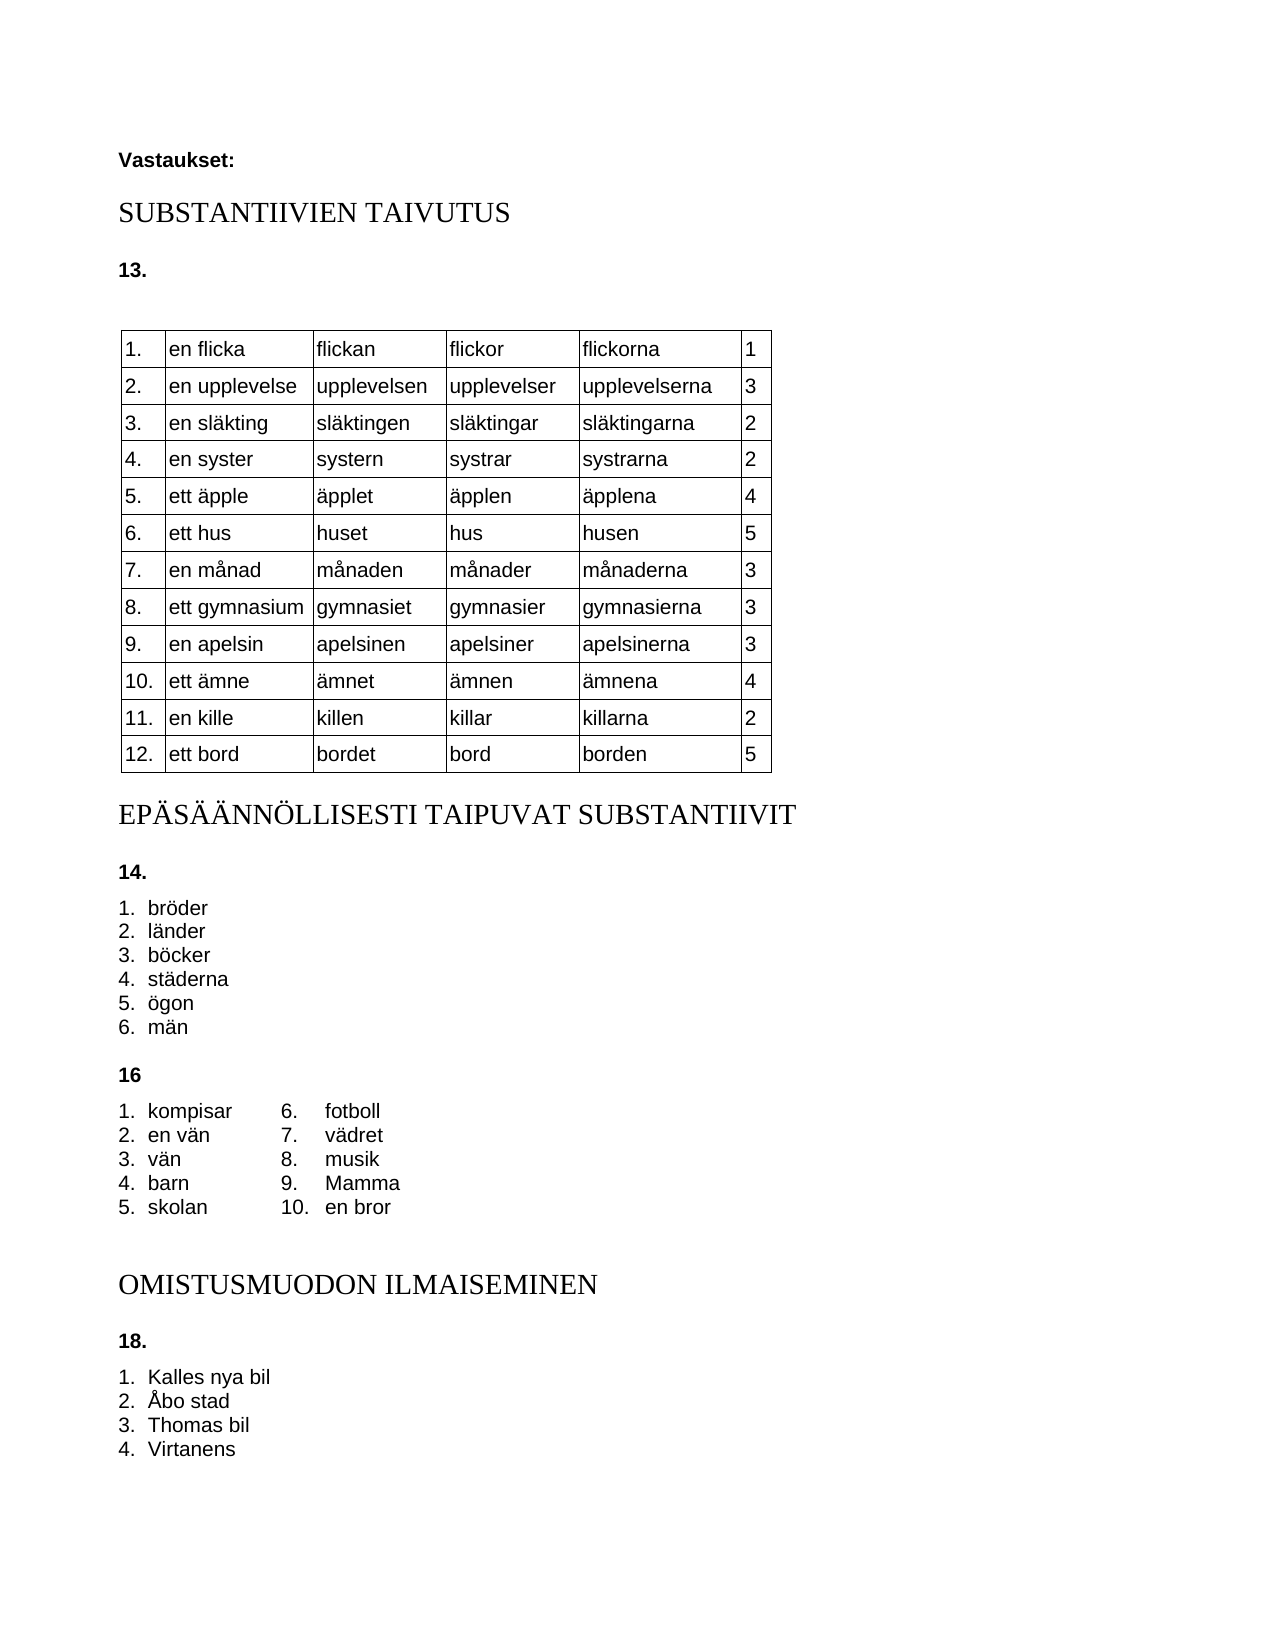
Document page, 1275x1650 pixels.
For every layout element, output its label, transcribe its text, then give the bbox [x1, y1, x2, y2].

table_cell en apelsin [166, 626, 313, 662]
text epäsäännölliseSTI TAIPUVAT SUBSTANTIIVIT [118, 797, 1157, 831]
table_cell släktingarna [580, 405, 741, 440]
table_cell upplevelser [447, 368, 579, 403]
table_cell 7. [122, 552, 165, 588]
table_cell en kille [166, 700, 313, 735]
table_cell 11. [122, 700, 165, 735]
table_cell killar [447, 700, 579, 735]
table_cell 2 [742, 700, 771, 735]
table_cell en upplevelse [166, 368, 313, 403]
table_header 1 [742, 331, 771, 367]
table_cell 4 [742, 663, 771, 698]
table_cell 4 [742, 478, 771, 514]
text 1. Kalles nya bil [118, 1365, 1157, 1389]
table_cell 12. [122, 736, 165, 772]
table_cell 5. [122, 478, 165, 514]
table_cell bord [447, 736, 579, 772]
table_cell 2 [742, 441, 771, 477]
text 3. vän 8. musik [118, 1147, 1157, 1171]
text 13. [118, 258, 1157, 306]
table_cell 3. [122, 405, 165, 440]
text 3. Thomas bil [118, 1413, 1157, 1437]
text 4. Virtanens [118, 1437, 1157, 1461]
table_cell ett bord [166, 736, 313, 772]
table_cell en månad [166, 552, 313, 588]
table_cell ämnen [447, 663, 579, 698]
table_header 1. [122, 331, 165, 367]
table_cell ett gymnasium [166, 589, 313, 625]
text 4. städerna [118, 967, 1157, 991]
table_cell månaderna [580, 552, 741, 588]
table_header flickorna [580, 331, 741, 367]
table_cell upplevelserna [580, 368, 741, 403]
table_cell apelsinen [314, 626, 446, 662]
table_cell 5 [742, 736, 771, 772]
table_cell ett ämne [166, 663, 313, 698]
table_cell 3 [742, 552, 771, 588]
table_cell 3 [742, 589, 771, 625]
table_cell killen [314, 700, 446, 735]
table_cell gymnasiet [314, 589, 446, 625]
table_cell killarna [580, 700, 741, 735]
table_cell hus [447, 515, 579, 551]
text 2. länder [118, 919, 1157, 943]
table_cell månader [447, 552, 579, 588]
text 6. män [118, 1015, 1157, 1039]
table_cell huset [314, 515, 446, 551]
table_cell 8. [122, 589, 165, 625]
table_cell apelsiner [447, 626, 579, 662]
table_cell 5 [742, 515, 771, 551]
table_cell gymnasierna [580, 589, 741, 625]
table_cell borden [580, 736, 741, 772]
text 1. kompisar 6. fotboll [118, 1099, 1157, 1123]
table_cell 6. [122, 515, 165, 551]
text 5. skolan 10. en bror [118, 1195, 1157, 1219]
text 16 [118, 1063, 1157, 1087]
table_cell släktingen [314, 405, 446, 440]
table_cell en syster [166, 441, 313, 477]
text Substantiivien taivutus [118, 196, 1157, 229]
table_cell 3 [742, 626, 771, 662]
table_cell ämnet [314, 663, 446, 698]
table_header flickan [314, 331, 446, 367]
table_cell ett äpple [166, 478, 313, 514]
table_cell gymnasier [447, 589, 579, 625]
table_cell ett hus [166, 515, 313, 551]
table_cell 10. [122, 663, 165, 698]
text 2. Åbo stad [118, 1389, 1157, 1413]
table_cell äpplen [447, 478, 579, 514]
table_cell en släkting [166, 405, 313, 440]
text 2. en vän 7. vädret [118, 1123, 1157, 1147]
table_cell släktingar [447, 405, 579, 440]
table_cell 9. [122, 626, 165, 662]
table_cell 2 [742, 405, 771, 440]
table_cell apelsinerna [580, 626, 741, 662]
table_cell husen [580, 515, 741, 551]
text 18. [118, 1329, 1157, 1353]
table_header flickor [447, 331, 579, 367]
text Vastaukset: [118, 148, 1157, 172]
text 1. bröder [118, 895, 1157, 919]
table_cell äpplena [580, 478, 741, 514]
table_cell äpplet [314, 478, 446, 514]
text 3. böcker [118, 943, 1157, 967]
table_cell 3 [742, 368, 771, 403]
table_cell 4. [122, 441, 165, 477]
table_cell upplevelsen [314, 368, 446, 403]
table_cell bordet [314, 736, 446, 772]
table_cell systrarna [580, 441, 741, 477]
table_cell månaden [314, 552, 446, 588]
text 4. barn 9. Mamma [118, 1171, 1157, 1195]
table_cell ämnena [580, 663, 741, 698]
text Omistusmuodon ilmaiseminen [118, 1267, 1157, 1300]
table_cell 2. [122, 368, 165, 403]
table_header en flicka [166, 331, 313, 367]
text 5. ögon [118, 991, 1157, 1015]
text 14. [118, 859, 1157, 883]
table_cell systern [314, 441, 446, 477]
table_cell systrar [447, 441, 579, 477]
